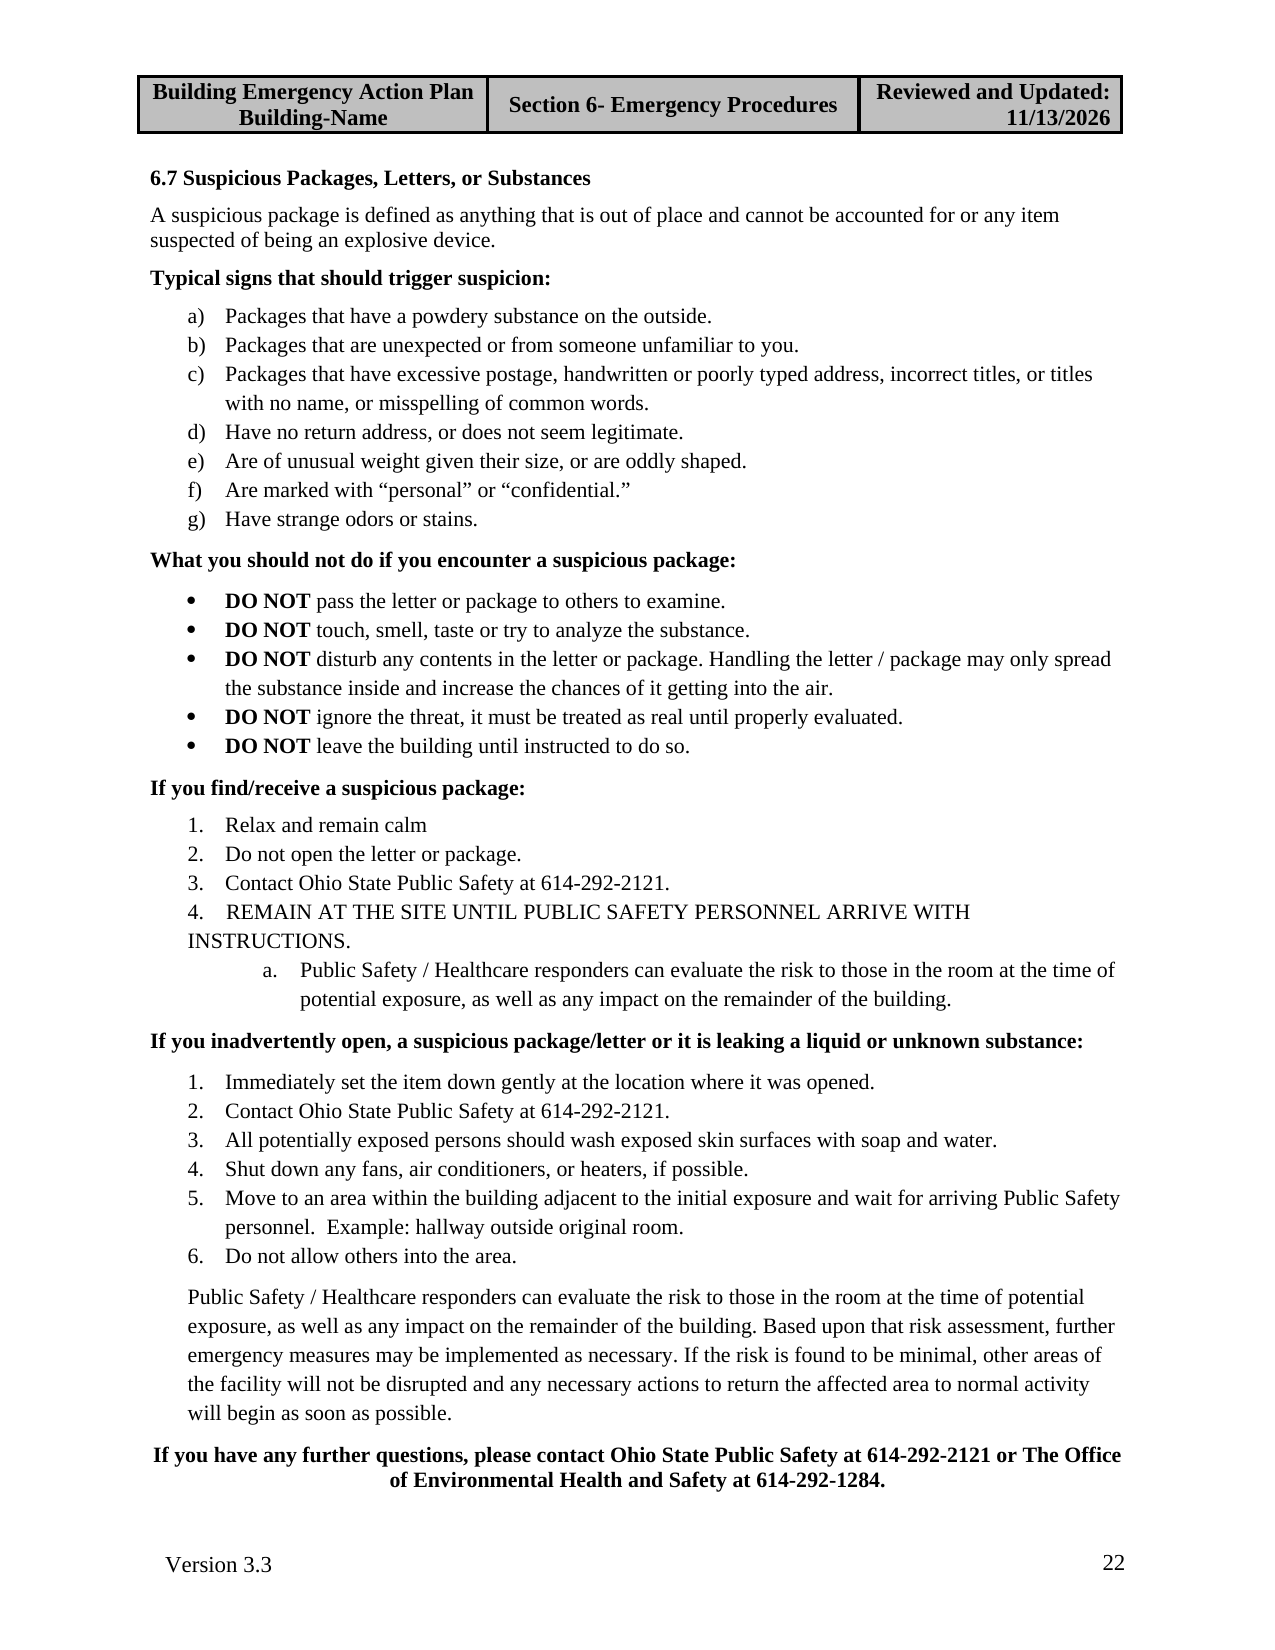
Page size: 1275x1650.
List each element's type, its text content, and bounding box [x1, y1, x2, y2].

text Typical signs that should trigger suspicion: [150, 265, 1125, 290]
list Shut down any fans, air conditioners, or heaters, if possible. [187, 1156, 1125, 1181]
list Relax and remain calm [187, 812, 1125, 838]
text 4. REMAIN AT THE SITE UNTIL Public Safety personnel ARRIVE WITH INSTRUCTIONS. [187, 899, 1125, 953]
list Do not open the letter or package. [187, 841, 1125, 867]
list Have strange odors or stains. [187, 506, 1125, 531]
subtitle 6.7 Suspicious Packages, Letters, or Substances [150, 164, 1125, 190]
text If you inadvertently open, a suspicious package/letter or it is leaking a liquid or unknown substance: [150, 1028, 1125, 1053]
list Contact Ohio State Public Safety at 614-292-2121. [187, 870, 1125, 896]
list DO NOT touch, smell, taste or try to analyze the substance. [187, 617, 1125, 643]
list Do not allow others into the area. [187, 1243, 1125, 1268]
list DO NOT ignore the threat, it must be treated as real until properly evaluated. [187, 704, 1125, 729]
text What you should not do if you encounter a suspicious package: [150, 547, 1125, 572]
text If you find/receive a suspicious package: [150, 775, 1125, 800]
list Packages that have excessive postage, handwritten or poorly typed address, incorrect titles, or titles with no name, or misspelling of common words. [187, 361, 1125, 415]
list Are of unusual weight given their size, or are oddly shaped. [187, 448, 1125, 473]
list Are marked with “personal” or “confidential.” [187, 477, 1125, 502]
list Packages that have a powdery substance on the outside. [187, 303, 1125, 328]
list Immediately set the item down gently at the location where it was opened. [187, 1069, 1125, 1094]
list Packages that are unexpected or from someone unfamiliar to you. [187, 332, 1125, 357]
list Contact Ohio State Public Safety at 614-292-2121. [187, 1098, 1125, 1123]
text If you have any further questions, please contact Ohio State Public Safety at 614-292-2121 or The Office of Environmental Health and Safety at 614-292-1284. [150, 1442, 1125, 1492]
text Public Safety / Healthcare responders can evaluate the risk to those in the room at the time of potential exposure, as well as any impact on the remainder of the building. Based upon that risk assessment, further emergency measures may be implemented as necessary. If the risk is found to be minimal, other areas of the facility will not be disrupted and any necessary actions to return the affected area to normal activity will begin as soon as possible. [187, 1284, 1125, 1425]
list Move to an area within the building adjacent to the initial exposure and wait for arriving Public Safety personnel. Example: hallway outside original room. [187, 1185, 1125, 1239]
list DO NOT pass the letter or package to others to examine. [187, 588, 1125, 614]
list Public Safety / Healthcare responders can evaluate the risk to those in the room at the time of potential exposure, as well as any impact on the remainder of the building. [262, 957, 1125, 1011]
list DO NOT leave the building until instructed to do so. [187, 733, 1125, 758]
list All potentially exposed persons should wash exposed skin surfaces with soap and water. [187, 1127, 1125, 1152]
text A suspicious package is defined as anything that is out of place and cannot be accounted for or any item suspected of being an explosive device. [150, 202, 1125, 253]
list Have no return address, or does not seem legitimate. [187, 419, 1125, 444]
list DO NOT disturb any contents in the letter or package. Handling the letter / package may only spread the substance inside and increase the chances of it getting into the air. [187, 646, 1125, 701]
